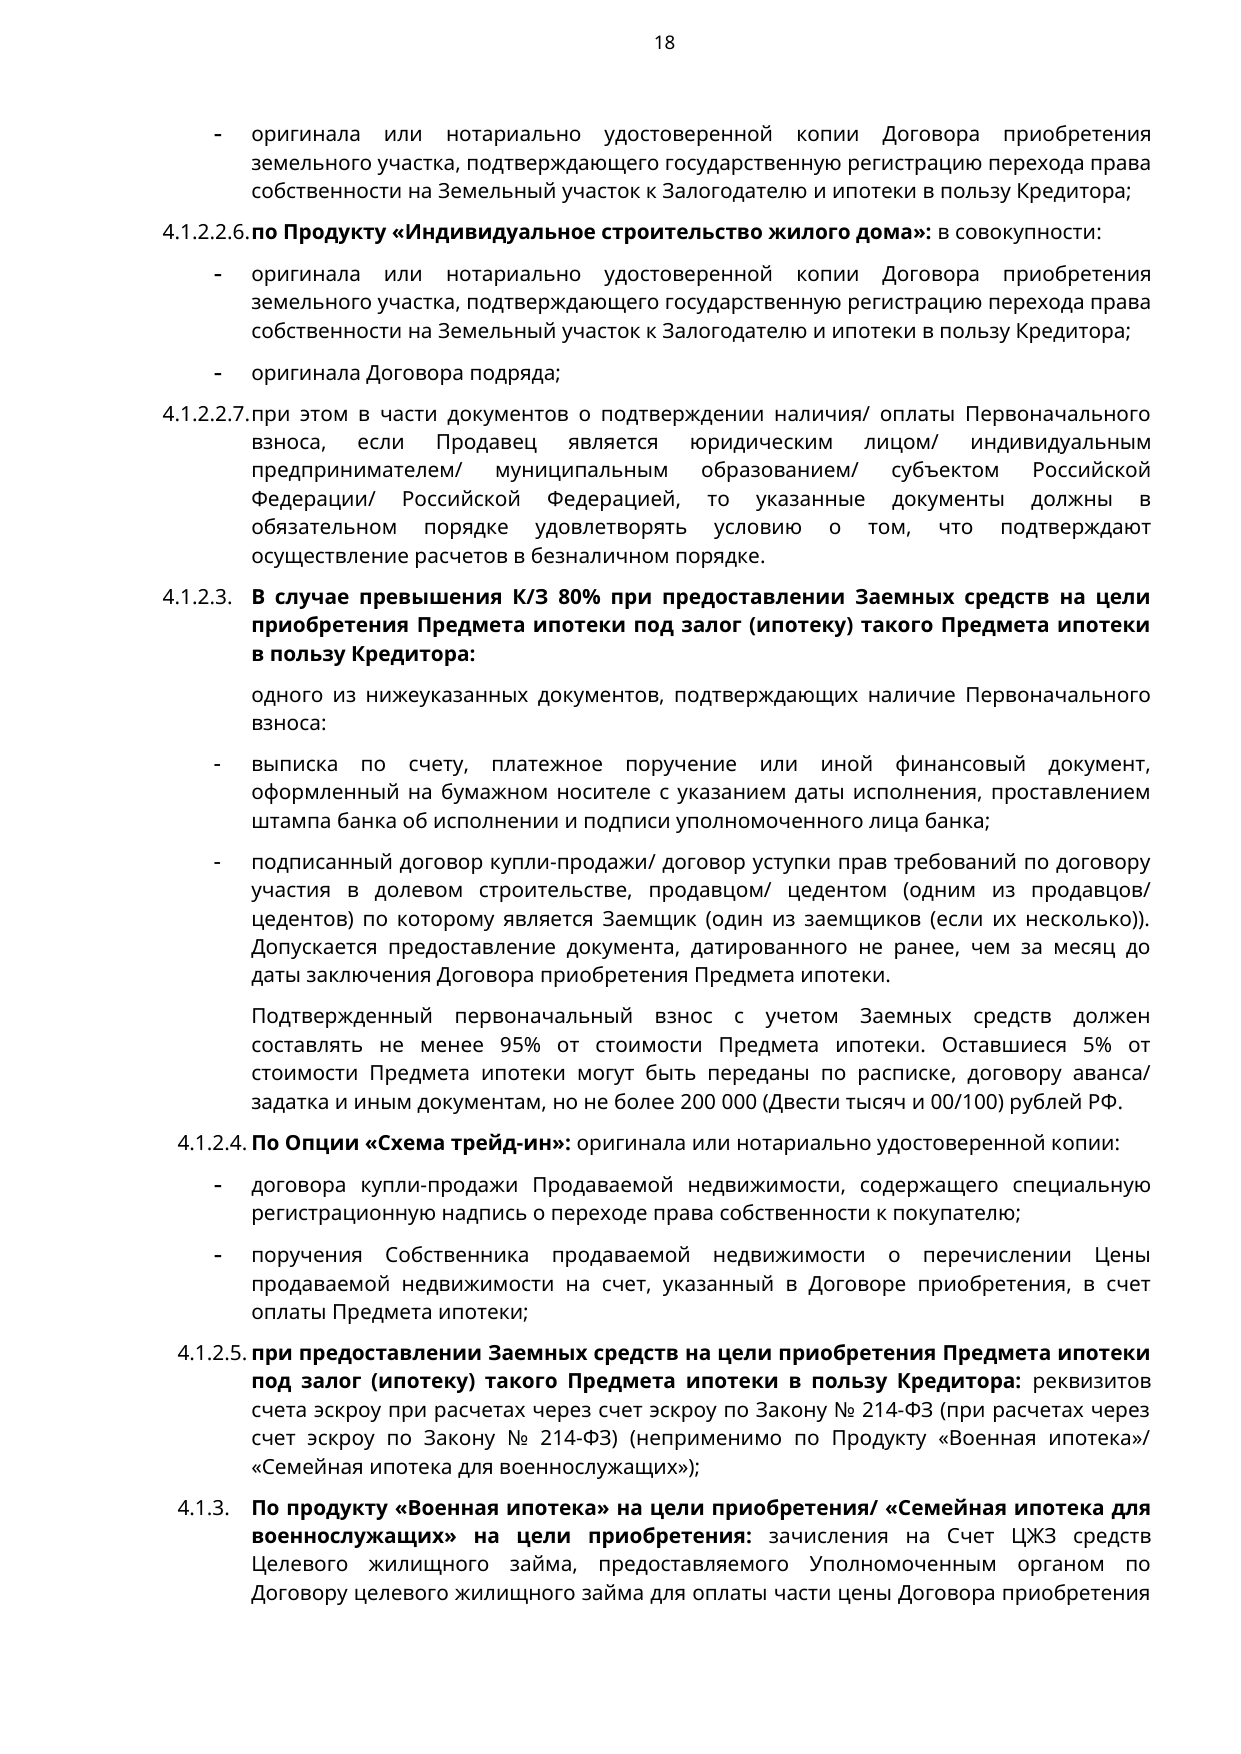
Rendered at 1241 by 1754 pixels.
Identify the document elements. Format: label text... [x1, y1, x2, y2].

list договора купли-продажи Продаваемой недвижимости, содержащего специальную регистрационную надпись о переходе права собственности к покупателю; [213, 1169, 1152, 1227]
list поручения Собственника продаваемой недвижимости о перечислении Цены продаваемой недвижимости на счет, указанный в Договоре приобретения, в счет оплаты Предмета ипотеки; [213, 1239, 1152, 1326]
list при предоставлении Заемных средств на цели приобретения Предмета ипотеки под залог (ипотеку) такого Предмета ипотеки в пользу Кредитора: реквизитов счета эскроу при расчетах через счет эскроу по Закону № 214-ФЗ (при расчетах через счет эскроу по Закону № 214-ФЗ) (неприменимо по Продукту «Военная ипотека»/ «Семейная ипотека для военнослужащих»); [177, 1338, 1152, 1480]
list оригинала или нотариально удостоверенной копии Договора приобретения земельного участка, подтверждающего государственную регистрацию перехода права собственности на Земельный участок к Залогодателю и ипотеки в пользу Кредитора; [213, 258, 1152, 344]
list выписка по счету, платежное поручение или иной финансовый документ, оформленный на бумажном носителе с указанием даты исполнения, проставлением штампа банка об исполнении и подписи уполномоченного лица банка; [213, 749, 1152, 834]
list Подтвержденный первоначальный взнос с учетом Заемных средств должен составлять не менее 95% от стоимости Предмета ипотеки. Оставшиеся 5% от стоимости Предмета ипотеки могут быть переданы по расписке, договору аванса/ задатка и иным документам, но не более 200 000 (Двести тысяч и 00/100) рублей РФ. [251, 1002, 1152, 1115]
list В случае превышения К/З 80% при предоставлении Заемных средств на цели приобретения Предмета ипотеки под залог (ипотеку) такого Предмета ипотеки в пользу Кредитора: [162, 582, 1152, 667]
list одного из нижеуказанных документов, подтверждающих наличие Первоначального взноса: [251, 680, 1152, 737]
list при этом в части документов о подтверждении наличия/ оплаты Первоначального взноса, если Продавец является юридическим лицом/ индивидуальным предпринимателем/ муниципальным образованием/ субъектом Российской Федерации/ Российской Федерацией, то указанные документы должны в обязательном порядке удовлетворять условию о том, что подтверждают осуществление расчетов в безналичном порядке. [162, 399, 1152, 569]
list По Опции «Схема трейд-ин»: оригинала или нотариально удостоверенной копии: [177, 1128, 1152, 1156]
list подписанный договор купли-продажи/ договор уступки прав требований по договору участия в долевом строительстве, продавцом/ цедентом (одним из продавцов/ цедентов) по которому является Заемщик (один из заемщиков (если их несколько)). Допускается предоставление документа, датированного не ранее, чем за месяц до даты заключения Договора приобретения Предмета ипотеки. [213, 847, 1152, 989]
list оригинала или нотариально удостоверенной копии Договора приобретения земельного участка, подтверждающего государственную регистрацию перехода права собственности на Земельный участок к Залогодателю и ипотеки в пользу Кредитора; [213, 118, 1152, 204]
list по Продукту «Индивидуальное строительство жилого дома»: в совокупности: [162, 217, 1152, 245]
list оригинала Договора подряда; [213, 357, 1152, 386]
